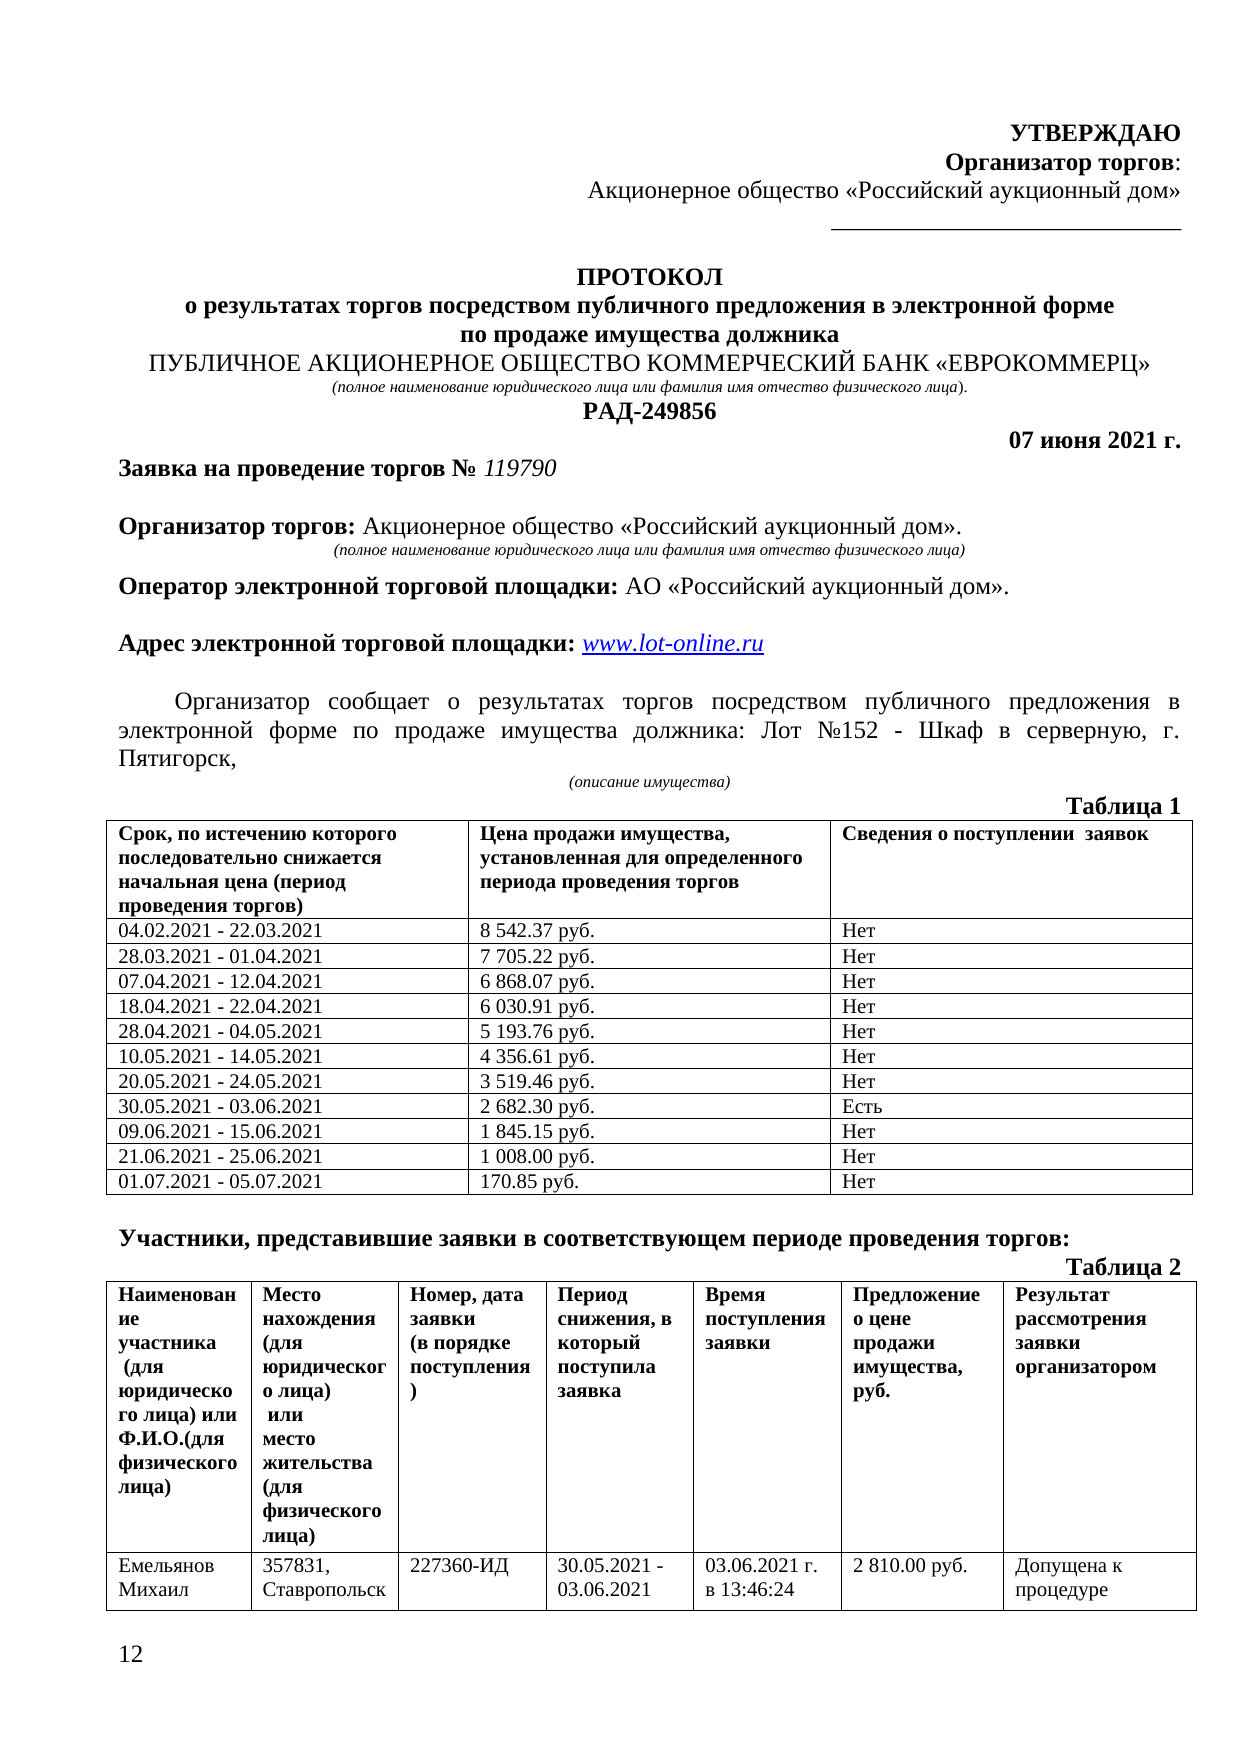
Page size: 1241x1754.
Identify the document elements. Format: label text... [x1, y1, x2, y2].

table_header Результат рассмотрения заявки организатором [1004, 1282, 1196, 1552]
table_cell Нет [831, 1019, 1192, 1043]
table_cell 7 705.22 руб. [469, 944, 830, 968]
table_cell 2 682.30 руб. [469, 1094, 830, 1118]
table_cell 09.06.2021 - 15.06.2021 [107, 1119, 468, 1143]
table_header Предложение о цене продажи имущества, руб. [842, 1282, 1003, 1552]
text о результатах торгов посредством публичного предложения в электронной форме [118, 291, 1181, 319]
table_header Срок, по истечению которого последовательно снижается начальная цена (период проведения торгов) [107, 821, 468, 917]
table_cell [694, 1553, 841, 1609]
text Оператор электронной торговой площадки: АО «Российский аукционный дом». [118, 571, 1181, 600]
text РАД-249856 [118, 396, 1181, 425]
text Организатор торгов: Акционерное общество «Российский аукционный дом». [118, 511, 1181, 540]
text Акционерное общество «Российский аукционный дом» [118, 176, 1181, 204]
text Участники, представившие заявки в соответствующем периоде проведения торгов: [118, 1223, 1181, 1252]
table_cell Нет [831, 969, 1192, 993]
table_cell Нет [831, 1069, 1192, 1093]
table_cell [1004, 1553, 1196, 1609]
table_cell Нет [831, 994, 1192, 1018]
table_cell 6 868.07 руб. [469, 969, 830, 993]
table_cell Нет [831, 919, 1192, 942]
table_cell 30.05.2021 - 03.06.2021 [107, 1094, 468, 1118]
table_header Период снижения, в который поступила заявка [547, 1282, 693, 1552]
text УТВЕРЖДАЮ [118, 118, 1181, 147]
table_cell 5 193.76 руб. [469, 1019, 830, 1043]
text 07 июня 2021 г. [118, 425, 1181, 453]
table_cell Нет [831, 1044, 1192, 1068]
text (полное наименование юридического лица или фамилия имя отчество физического лица). [118, 377, 1181, 396]
table_cell 8 542.37 руб. [469, 919, 830, 942]
table_cell 28.03.2021 - 01.04.2021 [107, 944, 468, 968]
table_cell 18.04.2021 - 22.04.2021 [107, 994, 468, 1018]
table_cell 227360-ИД [399, 1553, 546, 1609]
table_cell 28.04.2021 - 04.05.2021 [107, 1019, 468, 1043]
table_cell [107, 1553, 251, 1609]
table_header Сведения о поступлении заявок [831, 821, 1192, 917]
text (полное наименование юридического лица или фамилия имя отчество физического лица) [118, 540, 1181, 559]
text Организатор сообщает о результатах торгов посредством публичного предложения в электронной форме по продаже имущества должника: Лот №152 - Шкаф в серверную, г. Пятигорск, [118, 686, 1181, 772]
table_cell 21.06.2021 - 25.06.2021 [107, 1144, 468, 1168]
table_cell 2 810.00 руб. [842, 1553, 1003, 1609]
text ПУБЛИЧНОЕ АКЦИОНЕРНОЕ ОБЩЕСТВО КОММЕРЧЕСКИЙ БАНК «ЕВРОКОММЕРЦ» [118, 348, 1181, 377]
table_header Время поступления заявки [694, 1282, 841, 1552]
table_cell Нет [831, 944, 1192, 968]
table_cell 170.85 руб. [469, 1170, 830, 1193]
table_cell 20.05.2021 - 24.05.2021 [107, 1069, 468, 1093]
table_cell 10.05.2021 - 14.05.2021 [107, 1044, 468, 1068]
text по продаже имущества должника [118, 319, 1181, 348]
text Адрес электронной торговой площадки: www.lot-online.ru [118, 628, 1181, 657]
table_cell 6 030.91 руб. [469, 994, 830, 1018]
table_cell Нет [831, 1119, 1192, 1143]
table_cell 04.02.2021 - 22.03.2021 [107, 919, 468, 942]
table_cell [547, 1553, 693, 1609]
table_cell 07.04.2021 - 12.04.2021 [107, 969, 468, 993]
table_cell Нет [831, 1170, 1192, 1193]
text (описание имущества) [118, 772, 1181, 791]
table_cell Нет [831, 1144, 1192, 1168]
table_header Наименование участника (для юридического лица) или Ф.И.О.(для физического лица) [107, 1282, 251, 1552]
text Организатор торгов: [118, 147, 1181, 176]
text ПРОТОКОЛ [118, 262, 1181, 291]
text Таблица 2 [118, 1252, 1181, 1281]
table_cell 01.07.2021 - 05.07.2021 [107, 1170, 468, 1193]
table_cell 3 519.46 руб. [469, 1069, 830, 1093]
table_cell 1 008.00 руб. [469, 1144, 830, 1168]
table_cell 1 845.15 руб. [469, 1119, 830, 1143]
text Таблица 1 [118, 791, 1181, 820]
text Заявка на проведение торгов № 119790 [118, 453, 1181, 482]
table_header Место нахождения (для юридического лица) или место жительства (для физического лица) [252, 1282, 398, 1552]
table_header Номер, дата заявки (в порядке поступления) [399, 1282, 546, 1552]
text ____________________________ [118, 204, 1181, 233]
table_cell Есть [831, 1094, 1192, 1118]
table_header Цена продажи имущества, установленная для определенного периода проведения торгов [469, 821, 830, 917]
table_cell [252, 1553, 398, 1609]
table_cell 4 356.61 руб. [469, 1044, 830, 1068]
